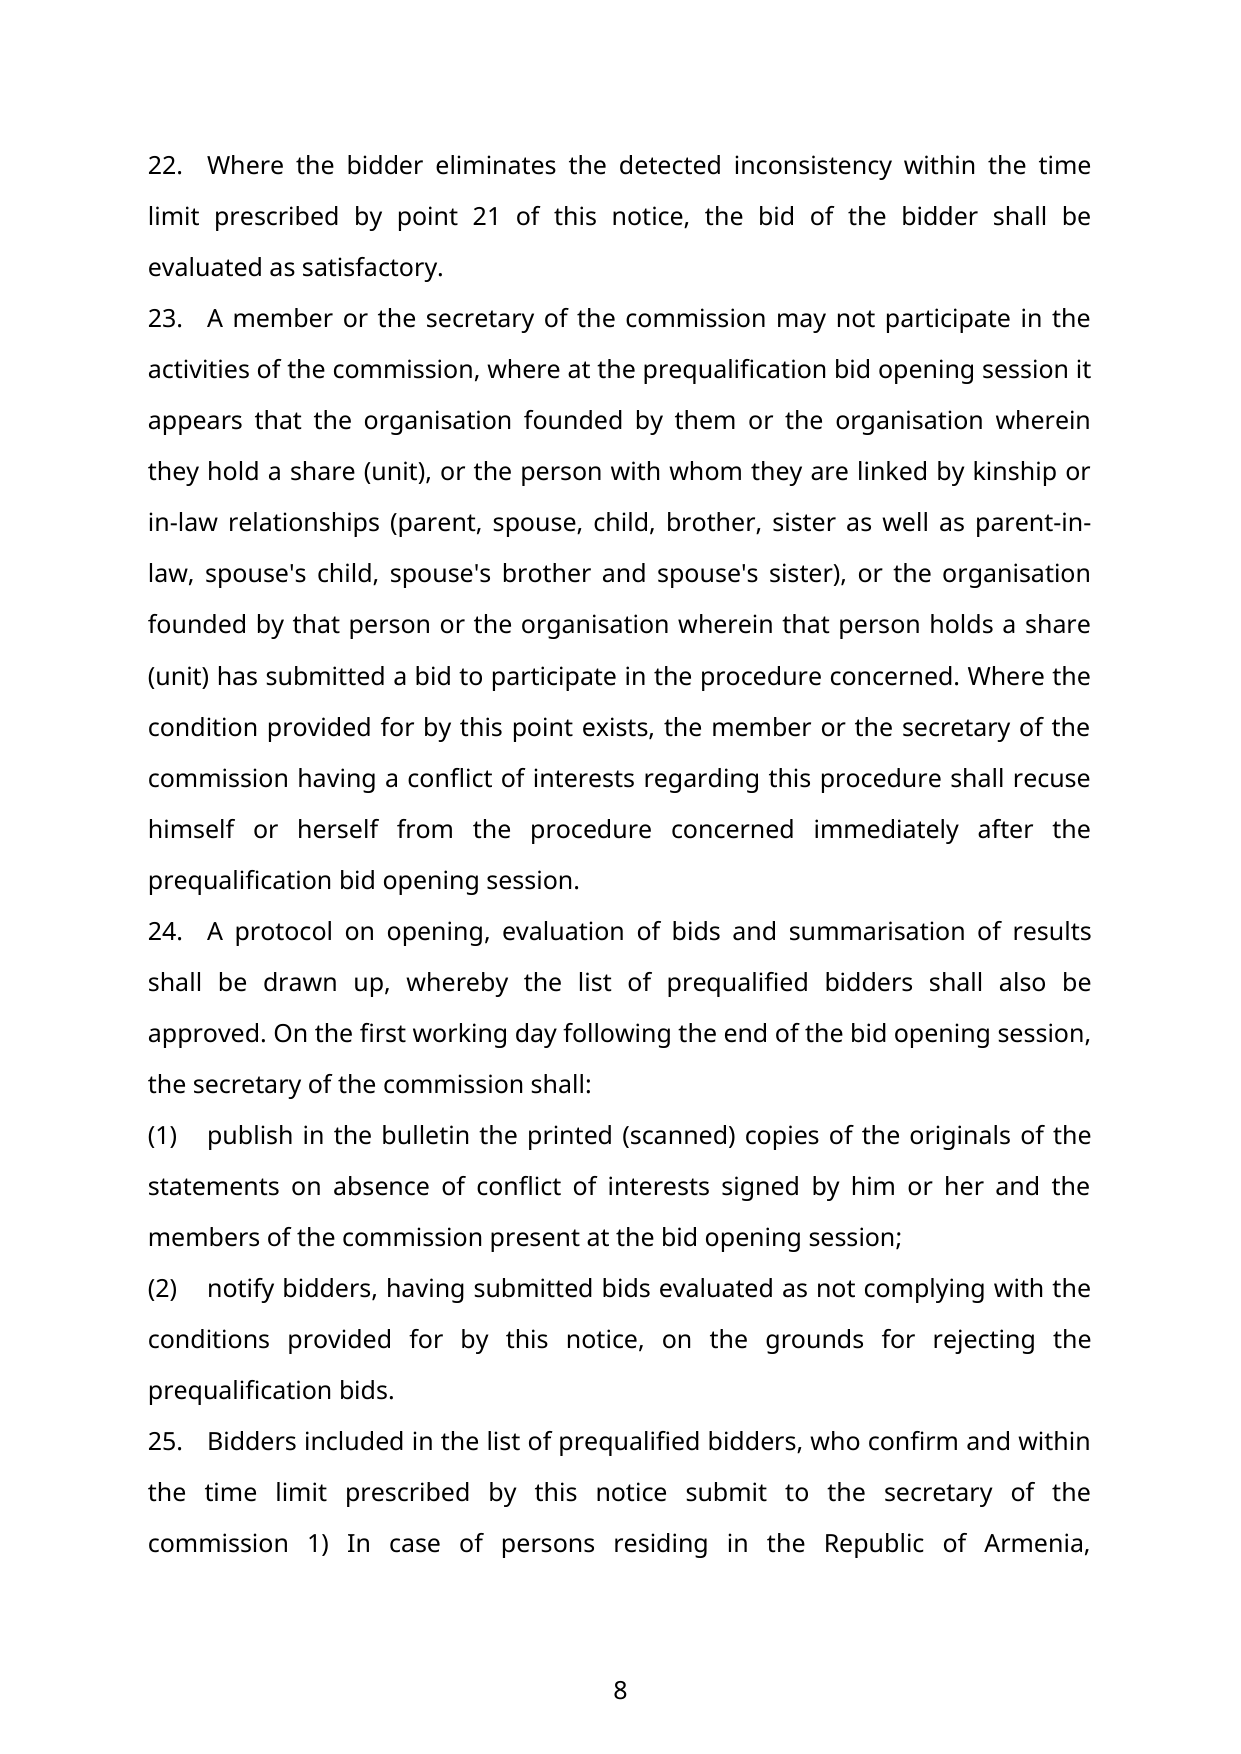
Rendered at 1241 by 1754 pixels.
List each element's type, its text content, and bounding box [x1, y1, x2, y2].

text (2) notify bidders, having submitted bids evaluated as not complying with the conditions provided for by this notice, on the grounds for rejecting the prequalification bids. [148, 1271, 1092, 1407]
text (1) publish in the bulletin the printed (scanned) copies of the originals of the statements on absence of conflict of interests signed by him or her and the members of the commission present at the bid opening session; [148, 1117, 1092, 1254]
text 24. A protocol on opening, evaluation of bids and summarisation of results shall be drawn up, whereby the list of prequalified bidders shall also be approved. On the first working day following the end of the bid opening session, the secretary of the commission shall: [148, 913, 1092, 1101]
text 23. A member or the secretary of the commission may not participate in the activities of the commission, where at the prequalification bid opening session it appears that the organisation founded by them or the organisation wherein they hold a share (unit), or the person with whom they are linked by kinship or in-law relationships (parent, spouse, child, brother, sister as well as parent-in-law, spouse's child, spouse's brother and spouse's sister), or the organisation founded by that person or the organisation wherein that person holds a share (unit) has submitted a bid to participate in the procedure concerned. Where the condition provided for by this point exists, the member or the secretary of the commission having a conflict of interests regarding this procedure shall recuse himself or herself from the procedure concerned immediately after the prequalification bid opening session. [148, 301, 1092, 896]
text 22. Where the bidder eliminates the detected inconsistency within the time limit prescribed by point 21 of this notice, the bid of the bidder shall be evaluated as satisfactory. [148, 148, 1092, 284]
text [148, 1424, 1092, 1560]
